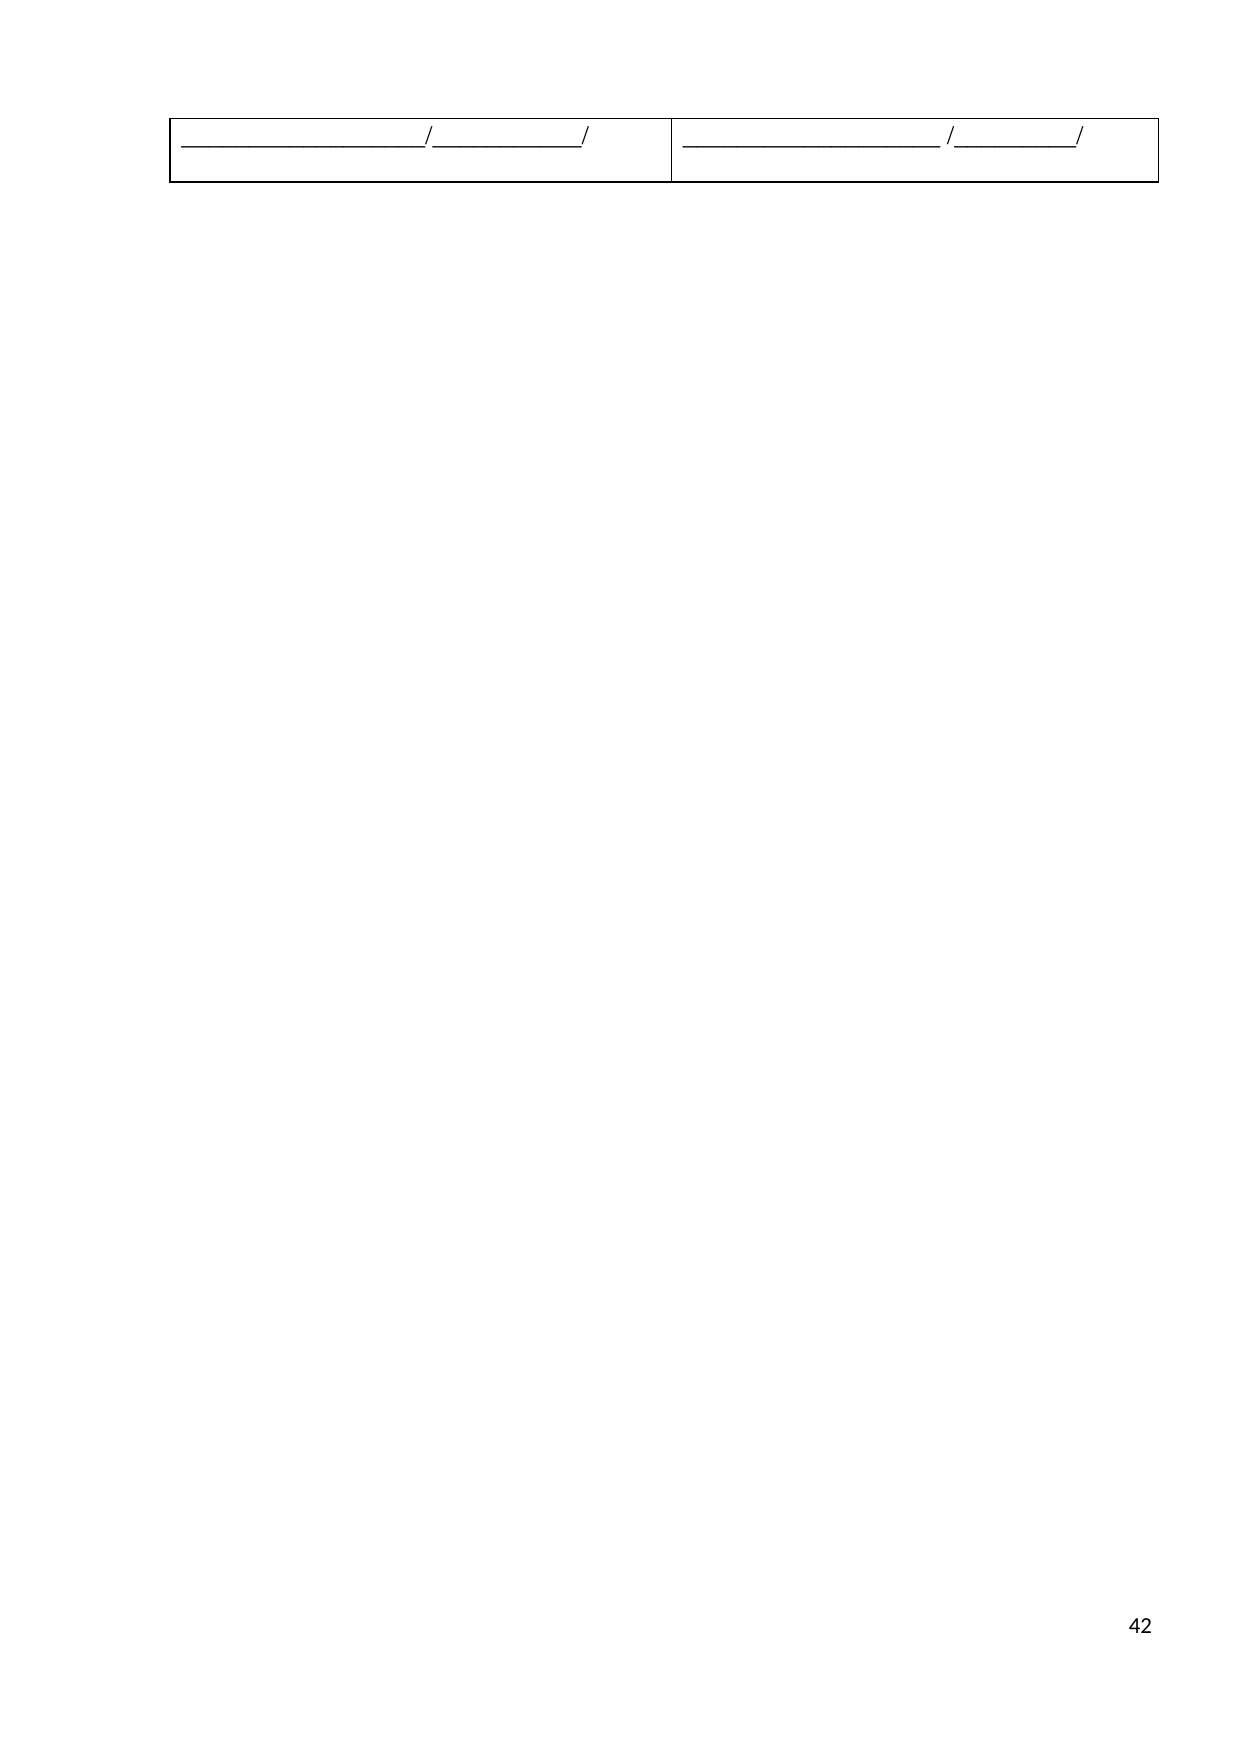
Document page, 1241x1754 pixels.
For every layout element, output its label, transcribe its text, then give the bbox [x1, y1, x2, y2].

table_cell ___________________ /_________/ [672, 119, 1158, 181]
table_cell __________________/___________/ [171, 119, 671, 181]
